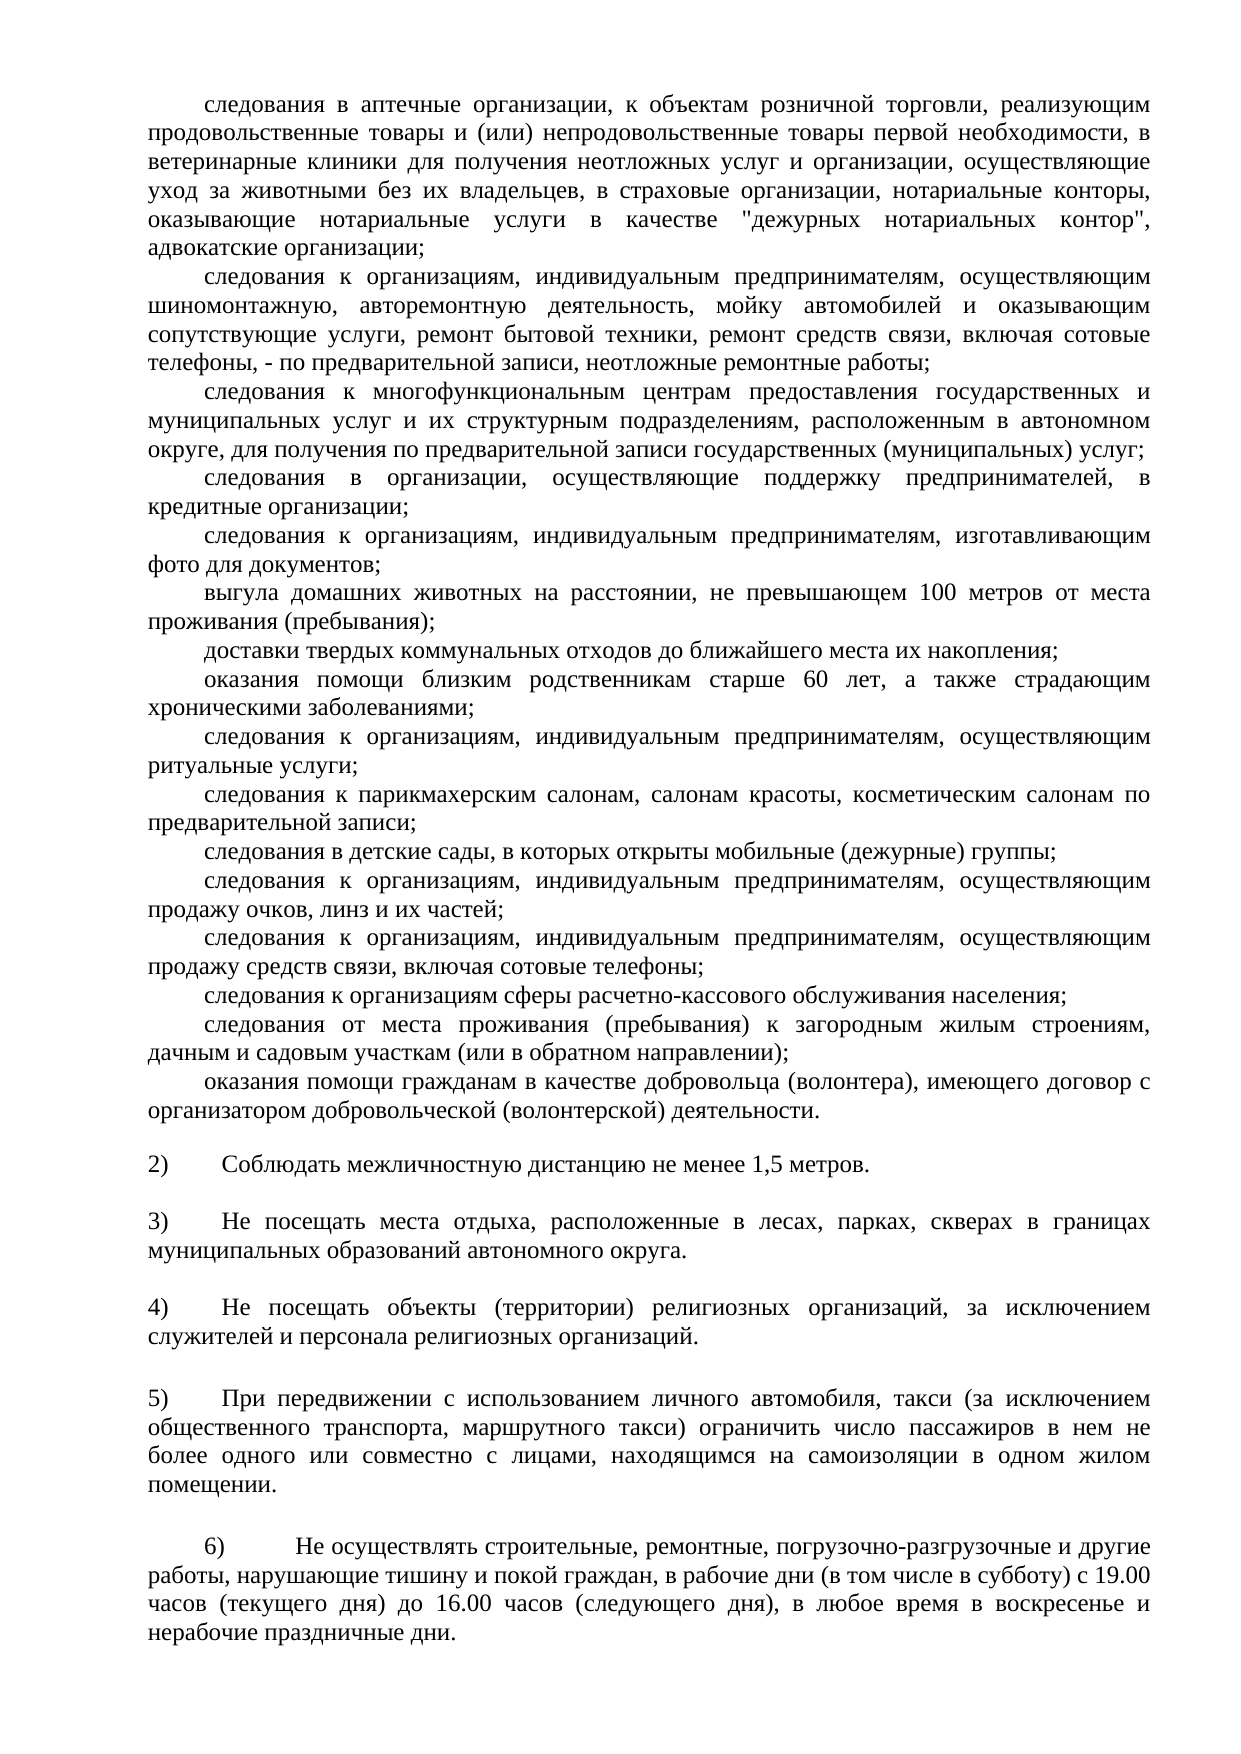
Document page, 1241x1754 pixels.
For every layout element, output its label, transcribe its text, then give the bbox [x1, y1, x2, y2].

text следования к многофункциональным центрам предоставления государственных и муниципальных услуг и их структурным подразделениям, расположенным в автономном округе, для получения по предварительной записи государственных (муниципальных) услуг; [148, 376, 1152, 462]
text следования к организациям, индивидуальным предпринимателям, осуществляющим ритуальные услуги; [148, 721, 1152, 779]
list Не посещать места отдыха, расположенные в лесах, парках, скверах в границах муниципальных образований автономного округа. [148, 1206, 1152, 1264]
list При передвижении с использованием личного автомобиля, такси (за исключением общественного транспорта, маршрутного такси) ограничить число пассажиров в нем не более одного или совместно с лицами, находящимся на самоизоляции в одном жилом помещении. [148, 1383, 1152, 1498]
text следования к организациям, индивидуальным предпринимателям, осуществляющим продажу средств связи, включая сотовые телефоны; [148, 922, 1152, 980]
text оказания помощи гражданам в качестве добровольца (волонтера), имеющего договор с организатором добровольческой (волонтерской) деятельности. [148, 1066, 1152, 1124]
text доставки твердых коммунальных отходов до ближайшего места их накопления; [148, 635, 1152, 664]
text следования в организации, осуществляющие поддержку предпринимателей, в кредитные организации; [148, 462, 1152, 520]
text следования в аптечные организации, к объектам розничной торговли, реализующим продовольственные товары и (или) непродовольственные товары первой необходимости, в ветеринарные клиники для получения неотложных услуг и организации, осуществляющие уход за животными без их владельцев, в страховые организации, нотариальные конторы, оказывающие нотариальные услуги в качестве "дежурных нотариальных контор", адвокатские организации; [148, 89, 1152, 261]
list Соблюдать межличностную дистанцию не менее 1,5 метров. [148, 1149, 1152, 1177]
text следования к организациям сферы расчетно-кассового обслуживания населения; [148, 980, 1152, 1009]
text выгула домашних животных на расстоянии, не превышающем 100 метров от места проживания (пребывания); [148, 577, 1152, 635]
text следования к организациям, индивидуальным предпринимателям, осуществляющим продажу очков, линз и их частей; [148, 865, 1152, 922]
list Не осуществлять строительные, ремонтные, погрузочно-разгрузочные и другие работы, нарушающие тишину и покой граждан, в рабочие дни (в том числе в субботу) с 19.00 часов (текущего дня) до 16.00 часов (следующего дня), в любое время в воскресенье и нерабочие праздничные дни. [148, 1531, 1152, 1646]
text следования в детские сады, в которых открыты мобильные (дежурные) группы; [148, 836, 1152, 865]
text оказания помощи близким родственникам старше 60 лет, а также страдающим хроническими заболеваниями; [148, 664, 1152, 721]
text следования от места проживания (пребывания) к загородным жилым строениям, дачным и садовым участкам (или в обратном направлении); [148, 1009, 1152, 1066]
text следования к парикмахерским салонам, салонам красоты, косметическим салонам по предварительной записи; [148, 779, 1152, 836]
list Не посещать объекты (территории) религиозных организаций, за исключением служителей и персонала религиозных организаций. [148, 1292, 1152, 1350]
text следования к организациям, индивидуальным предпринимателям, осуществляющим шиномонтажную, авторемонтную деятельность, мойку автомобилей и оказывающим сопутствующие услуги, ремонт бытовой техники, ремонт средств связи, включая сотовые телефоны, - по предварительной записи, неотложные ремонтные работы; [148, 261, 1152, 376]
text следования к организациям, индивидуальным предпринимателям, изготавливающим фото для документов; [148, 520, 1152, 577]
